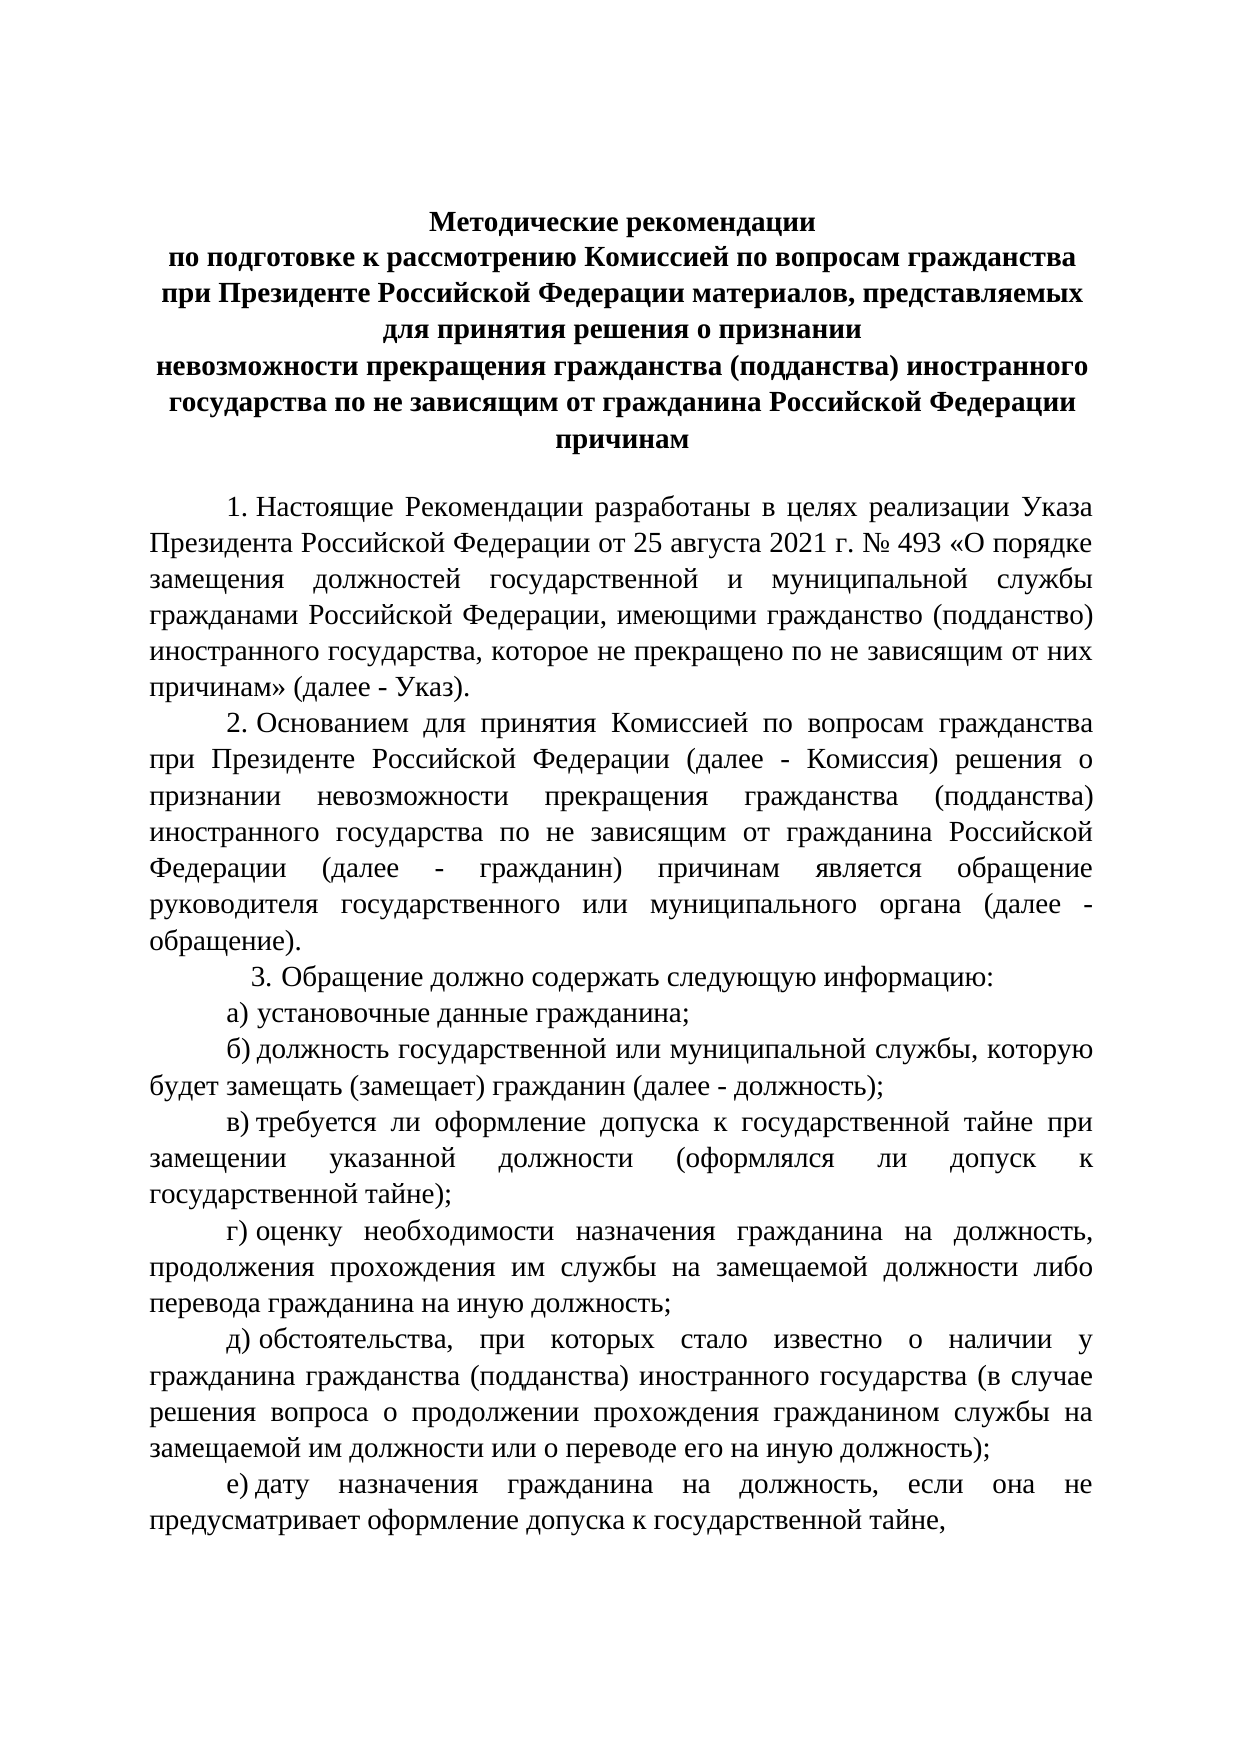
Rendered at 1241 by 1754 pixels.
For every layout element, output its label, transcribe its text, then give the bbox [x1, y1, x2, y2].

list Основанием для принятия Комиссией по вопросам гражданства при Президенте Российской Федерации (далее - Комиссия) решения о признании невозможности прекращения гражданства (подданства) иностранного государства по не зависящим от гражданина Российской Федерации (далее - гражданин) причинам является обращение руководителя государственного или муниципального органа (далее - обращение). [149, 703, 1093, 957]
text а) установочные данные гражданина; [149, 993, 1096, 1030]
text невозможности прекращения гражданства (подданства) иностранного государства по не зависящим от гражданина Российской Федерации причинам [149, 346, 1096, 456]
text в) требуется ли оформление допуска к государственной тайне при замещении указанной должности (оформлялся ли допуск к государственной тайне); [149, 1102, 1093, 1211]
text б) должность государственной или муниципальной службы, которую будет замещать (замещает) гражданин (далее - должность); [149, 1030, 1093, 1102]
text г) оценку необходимости назначения гражданина на должность, продолжения прохождения им службы на замещаемой должности либо перевода гражданина на иную должность; [149, 1211, 1093, 1320]
list Настоящие Рекомендации разработаны в целях реализации Указа Президента Российской Федерации от 25 августа 2021 г. № 493 «О порядке замещения должностей государственной и муниципальной службы гражданами Российской Федерации, имеющими гражданство (подданство) иностранного государства, которое не прекращено по не зависящим от них причинам» (далее - Указ). [149, 487, 1093, 703]
text е) дату назначения гражданина на должность, если она не предусматривает оформление допуска к государственной тайне, [149, 1465, 1093, 1536]
text Методические рекомендации [149, 208, 1096, 237]
list Обращение должно содержать следующую информацию: [149, 957, 1096, 993]
text д) обстоятельства, при которых стало известно о наличии у гражданина гражданства (подданства) иностранного государства (в случае решения вопроса о продолжении прохождения гражданином службы на замещаемой им должности или о переводе его на иную должность); [149, 1320, 1093, 1465]
text по подготовке к рассмотрению Комиссией по вопросам гражданства при Президенте Российской Федерации материалов, представляемых для принятия решения о признании [149, 237, 1096, 346]
